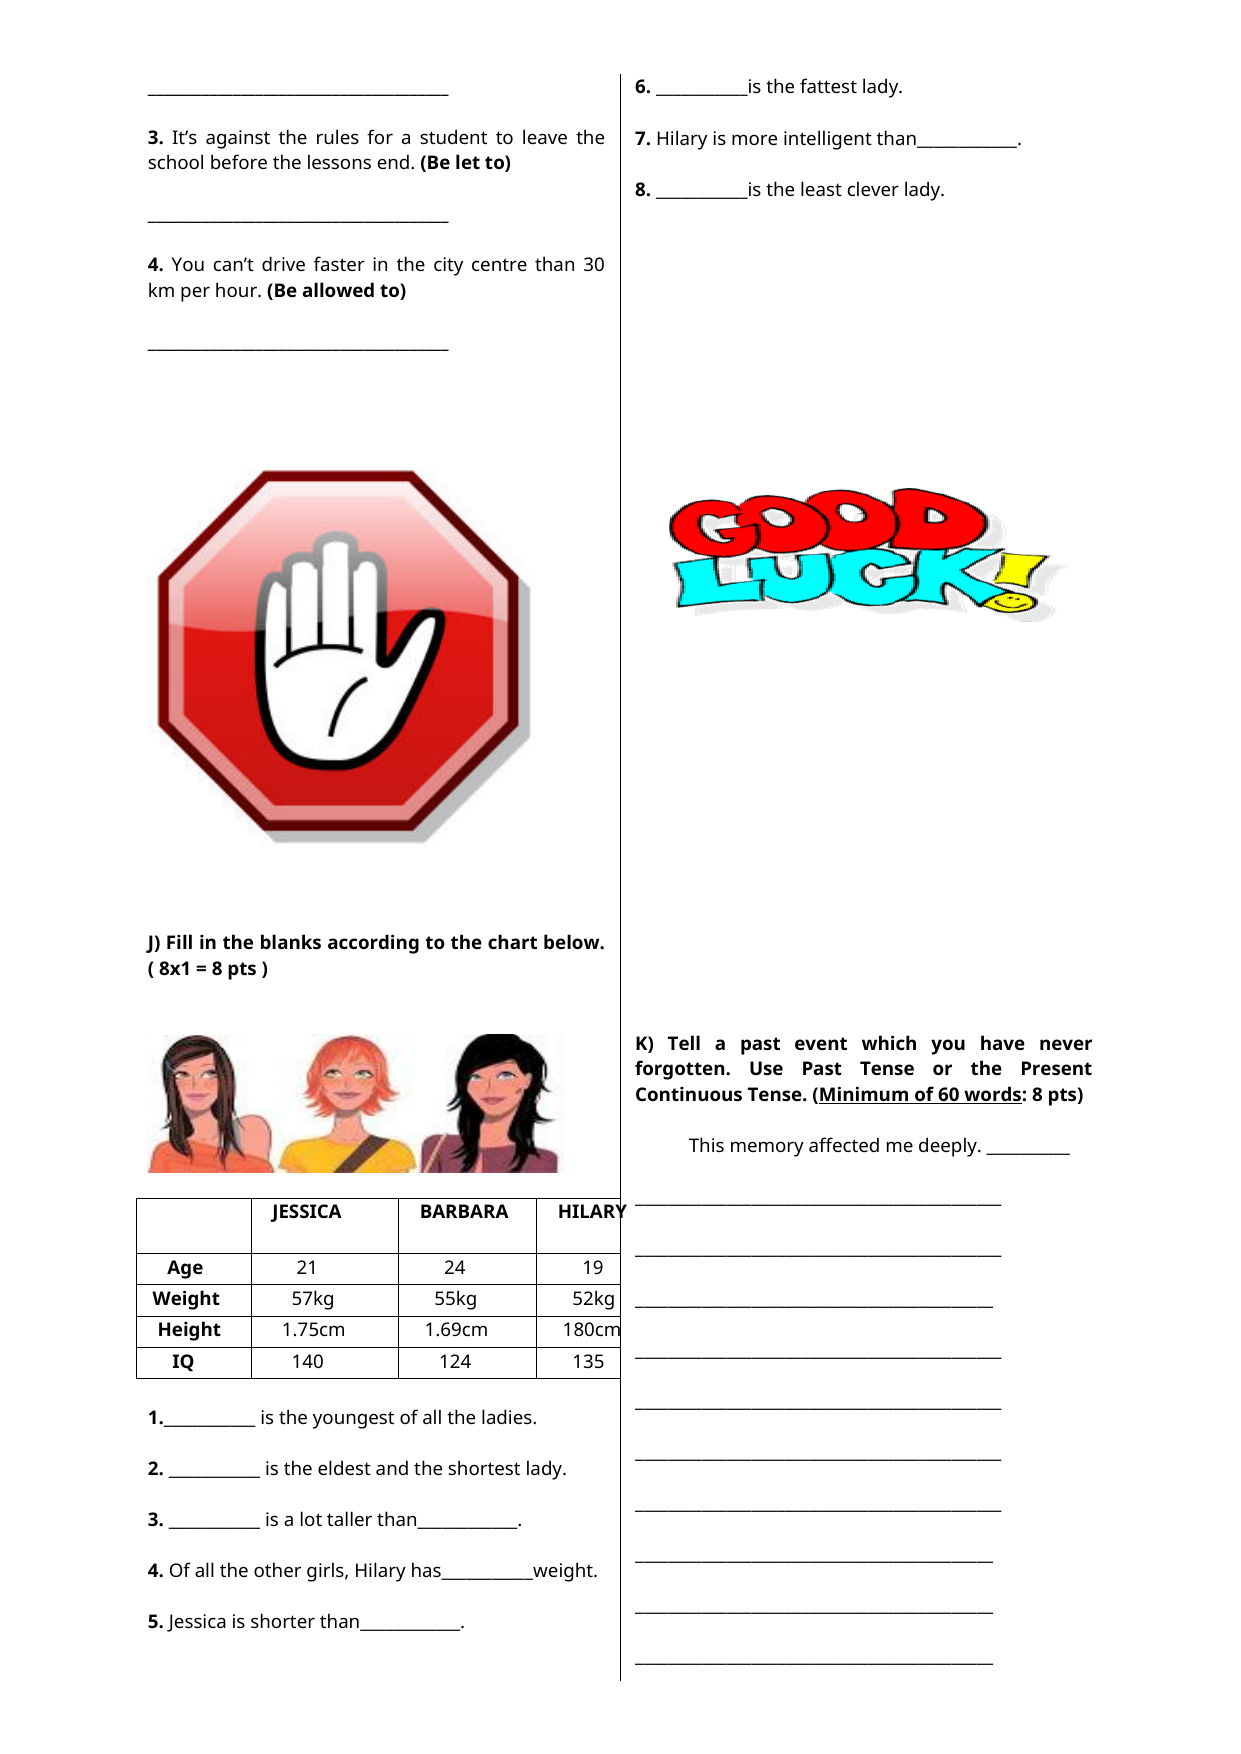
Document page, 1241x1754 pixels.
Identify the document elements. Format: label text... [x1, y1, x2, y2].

text 2. ___________ is the eldest and the shortest lady. [148, 1456, 605, 1481]
text This memory affected me deeply. __________ [635, 1132, 1093, 1157]
table_cell 55kg [399, 1285, 536, 1316]
table_cell 140 [252, 1348, 398, 1378]
text 6. ___________is the fattest lady. [635, 74, 1093, 99]
table_header HILARY [537, 1199, 620, 1253]
table_cell IQ [137, 1348, 251, 1378]
text ____________________________________________ [635, 1336, 1093, 1362]
text 7. Hilary is more intelligent than____________. [635, 125, 1093, 150]
picture [669, 488, 1071, 622]
text 8. ___________is the least clever lady. [635, 176, 1093, 201]
table_cell Age [137, 1254, 251, 1284]
text ____________________________________________ [635, 1183, 1093, 1208]
table_cell 57kg [252, 1285, 398, 1316]
table_header [137, 1199, 251, 1253]
table_cell 1.69cm [399, 1317, 536, 1347]
text J) Fill in the blanks according to the chart below. ( 8x1 = 8 pts ) [148, 929, 605, 980]
text 3. It’s against the rules for a student to leave the school before the lessons end. (Be let to) [148, 124, 605, 175]
text _______________________________________ [148, 328, 605, 354]
text _______________________________________ [148, 74, 605, 99]
text 5. Jessica is shorter than____________. [148, 1609, 605, 1634]
picture [147, 1034, 564, 1173]
table_cell 1.75cm [252, 1317, 398, 1347]
table_cell 52kg [537, 1285, 620, 1316]
text ____________________________________________ [635, 1234, 1093, 1259]
text 1.___________ is the youngest of all the ladies. [148, 1405, 605, 1430]
table_header JESSICA [252, 1199, 398, 1253]
table_cell 19 [537, 1254, 620, 1284]
table_cell 180cm [537, 1317, 620, 1347]
text _______________________________________ [148, 201, 605, 226]
table_cell 21 [252, 1254, 398, 1284]
text ___________________________________________ [635, 1285, 1093, 1311]
table_header BARBARA [399, 1199, 536, 1253]
picture [147, 458, 542, 853]
text ___________________________________________ [635, 1591, 1093, 1617]
text ___________________________________________ [635, 1642, 1093, 1668]
text ___________________________________________ [635, 1540, 1093, 1566]
text K) Tell a past event which you have never forgotten. Use Past Tense or the Present Continuous Tense. (Minimum of 60 words: 8 pts) [635, 1030, 1093, 1106]
text ____________________________________________ [635, 1438, 1093, 1464]
table_cell 24 [399, 1254, 536, 1284]
table_cell Height [137, 1317, 251, 1347]
text 4. Of all the other girls, Hilary has___________weight. [148, 1558, 605, 1583]
text ____________________________________________ [635, 1489, 1093, 1515]
table_cell Weight [137, 1285, 251, 1316]
text ____________________________________________ [635, 1387, 1093, 1413]
text 3. ___________ is a lot taller than____________. [148, 1507, 605, 1532]
table_cell 135 [537, 1348, 620, 1378]
table_cell 124 [399, 1348, 536, 1378]
text 4. You can’t drive faster in the city centre than 30 km per hour. (Be allowed to) [148, 252, 605, 303]
